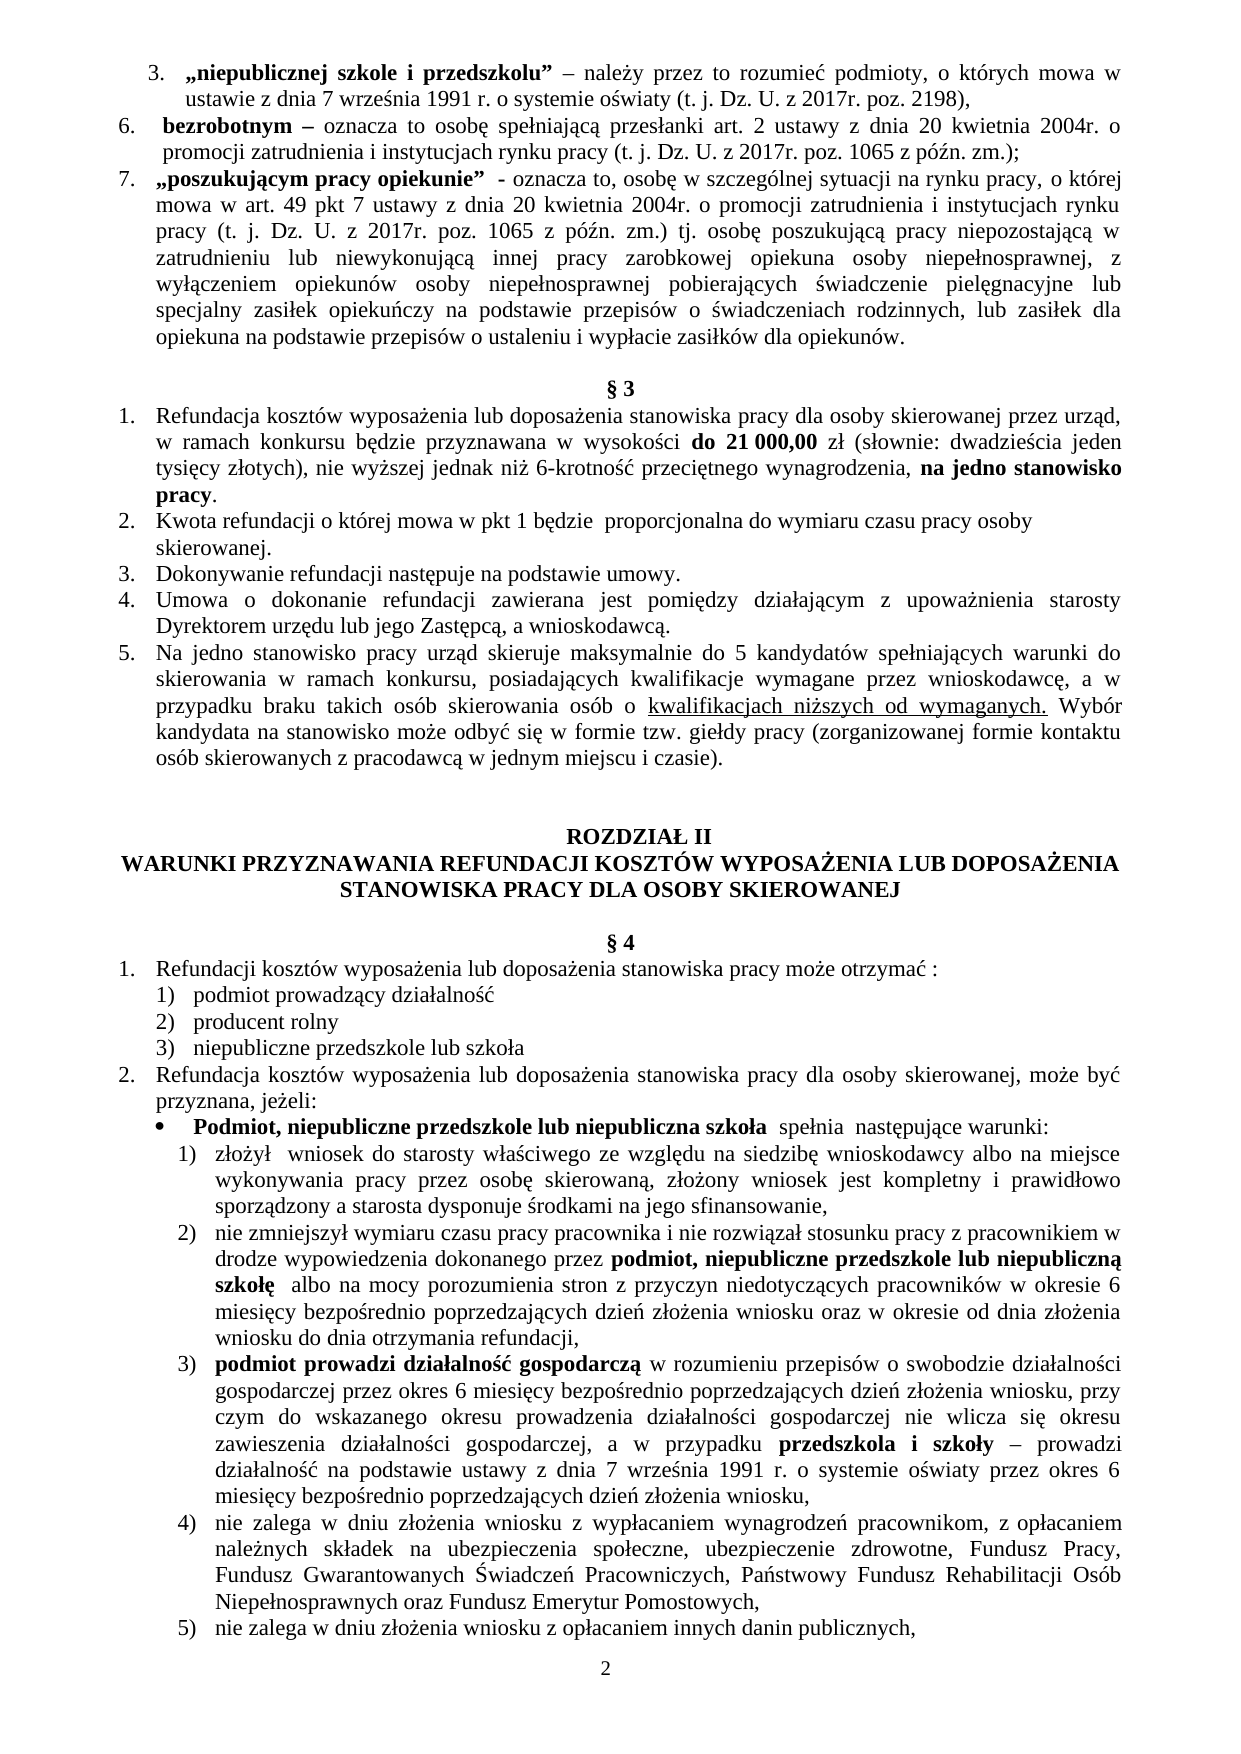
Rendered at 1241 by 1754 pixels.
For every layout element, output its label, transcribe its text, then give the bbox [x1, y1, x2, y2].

text § 3 [118, 375, 1122, 402]
list „niepublicznej szkole i przedszkolu” – należy przez to rozumieć podmioty, o których mowa w ustawie z dnia 7 września 1991 r. o systemie oświaty (t. j. Dz. U. z 2017r. poz. 2198), [148, 59, 1122, 112]
list Refundacja kosztów wyposażenia lub doposażenia stanowiska pracy dla osoby skierowanej, może być przyznana, jeżeli: [118, 1061, 1122, 1113]
list złożył wniosek do starosty właściwego ze względu na siedzibę wnioskodawcy albo na miejsce wykonywania pracy przez osobę skierowaną, złożony wniosek jest kompletny i prawidłowo sporządzony a starosta dysponuje środkami na jego sfinansowanie, [177, 1140, 1122, 1219]
text § 4 [118, 929, 1122, 955]
list Na jedno stanowisko pracy urząd skieruje maksymalnie do 5 kandydatów spełniających warunki do skierowania w ramach konkursu, posiadających kwalifikacje wymagane przez wnioskodawcę, a w przypadku braku takich osób skierowania osób o kwalifikacjach niższych od wymaganych. Wybór kandydata na stanowisko może odbyć się w formie tzw. giełdy pracy (zorganizowanej formie kontaktu osób skierowanych z pracodawcą w jednym miejscu i czasie). [118, 639, 1122, 771]
list Refundacja kosztów wyposażenia lub doposażenia stanowiska pracy dla osoby skierowanej przez urząd, w ramach konkursu będzie przyznawana w wysokości do 21 000,00 zł (słownie: dwadzieścia jeden tysięcy złotych), nie wyższej jednak niż 6-krotność przeciętnego wynagrodzenia, na jedno stanowisko pracy. [118, 402, 1122, 507]
list Podmiot, niepubliczne przedszkole lub niepubliczna szkoła spełnia następujące warunki: [156, 1113, 1122, 1140]
list podmiot prowadzi działalność gospodarczą w rozumieniu przepisów o swobodzie działalności gospodarczej przez okres 6 miesięcy bezpośrednio poprzedzających dzień złożenia wniosku, przy czym do wskazanego okresu prowadzenia działalności gospodarczej nie wlicza się okresu zawieszenia działalności gospodarczej, a w przypadku przedszkola i szkoły – prowadzi działalność na podstawie ustawy z dnia 7 września 1991 r. o systemie oświaty przez okres 6 miesięcy bezpośrednio poprzedzających dzień złożenia wniosku, [177, 1351, 1122, 1509]
list Umowa o dokonanie refundacji zawierana jest pomiędzy działającym z upoważnienia starosty Dyrektorem urzędu lub jego Zastępcą, a wnioskodawcą. [118, 586, 1122, 639]
list nie zalega w dniu złożenia wniosku z opłacaniem innych danin publicznych, [177, 1614, 1122, 1640]
list Kwota refundacji o której mowa w pkt 1 będzie proporcjonalna do wymiaru czasu pracy osoby skierowanej. [118, 507, 1122, 560]
list nie zmniejszył wymiaru czasu pracy pracownika i nie rozwiązał stosunku pracy z pracownikiem w drodze wypowiedzenia dokonanego przez podmiot, niepubliczne przedszkole lub niepubliczną szkołę albo na mocy porozumienia stron z przyczyn niedotyczących pracowników w okresie 6 miesięcy bezpośrednio poprzedzających dzień złożenia wniosku oraz w okresie od dnia złożenia wniosku do dnia otrzymania refundacji, [177, 1219, 1122, 1351]
list „poszukującym pracy opiekunie” - oznacza to, osobę w szczególnej sytuacji na rynku pracy, o której mowa w art. 49 pkt 7 ustawy z dnia 20 kwietnia 2004r. o promocji zatrudnienia i instytucjach rynku pracy (t. j. Dz. U. z 2017r. poz. 1065 z późn. zm.) tj. osobę poszukującą pracy niepozostającą w zatrudnieniu lub niewykonującą innej pracy zarobkowej opiekuna osoby niepełnosprawnej, z wyłączeniem opiekunów osoby niepełnosprawnej pobierających świadczenie pielęgnacyjne lub specjalny zasiłek opiekuńczy na podstawie przepisów o świadczeniach rodzinnych, lub zasiłek dla opiekuna na podstawie przepisów o ustaleniu i wypłacie zasiłków dla opiekunów. [118, 164, 1122, 349]
list podmiot prowadzący działalność [156, 982, 1122, 1008]
text WARUNKI PRZYZNAWANIA REFUNDACJI KOSZTÓW WYPOSAŻENIA LUB DOPOSAŻENIA STANOWISKA PRACY DLA OSOBY SKIEROWANEJ [118, 850, 1122, 902]
list niepubliczne przedszkole lub szkoła [156, 1034, 1122, 1061]
text ROZDZIAŁ II [156, 823, 1122, 850]
list producent rolny [156, 1008, 1122, 1034]
list nie zalega w dniu złożenia wniosku z wypłacaniem wynagrodzeń pracownikom, z opłacaniem należnych składek na ubezpieczenia społeczne, ubezpieczenie zdrowotne, Fundusz Pracy, Fundusz Gwarantowanych Świadczeń Pracowniczych, Państwowy Fundusz Rehabilitacji Osób Niepełnosprawnych oraz Fundusz Emerytur Pomostowych, [177, 1509, 1122, 1614]
list Dokonywanie refundacji następuje na podstawie umowy. [118, 560, 1122, 586]
list Refundacji kosztów wyposażenia lub doposażenia stanowiska pracy może otrzymać : [118, 955, 1122, 982]
list bezrobotnym – oznacza to osobę spełniającą przesłanki art. 2 ustawy z dnia 20 kwietnia 2004r. o promocji zatrudnienia i instytucjach rynku pracy (t. j. Dz. U. z 2017r. poz. 1065 z późn. zm.); [118, 112, 1122, 164]
